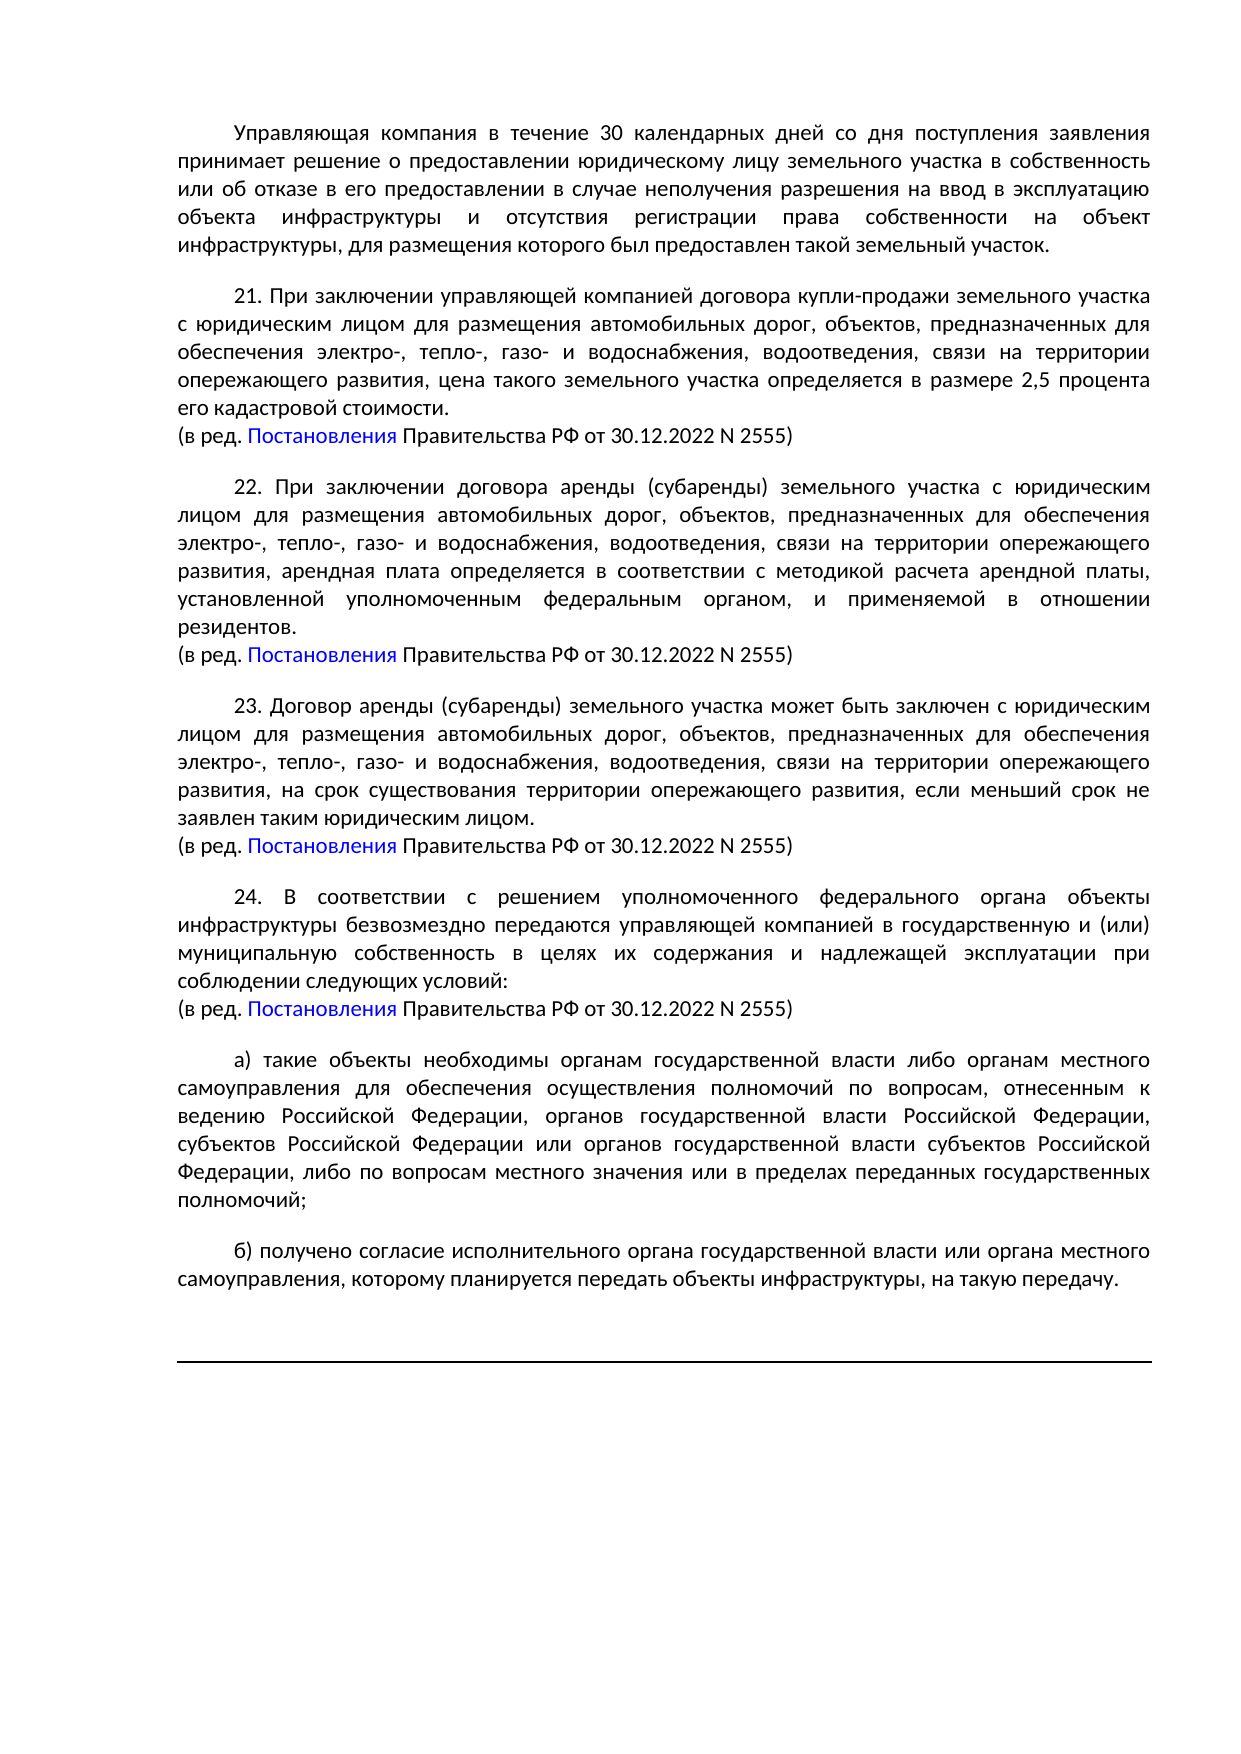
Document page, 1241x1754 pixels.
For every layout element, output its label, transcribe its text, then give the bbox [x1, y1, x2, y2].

text 24. В соответствии с решением уполномоченного федерального органа объекты инфраструктуры безвозмездно передаются управляющей компанией в государственную и (или) муниципальную собственность в целях их содержания и надлежащей эксплуатации при соблюдении следующих условий: [177, 882, 1152, 994]
text (в ред. Постановления Правительства РФ от 30.12.2022 N 2555) [177, 831, 1152, 859]
text (в ред. Постановления Правительства РФ от 30.12.2022 N 2555) [177, 994, 1152, 1022]
text 22. При заключении договора аренды (субаренды) земельного участка с юридическим лицом для размещения автомобильных дорог, объектов, предназначенных для обеспечения электро-, тепло-, газо- и водоснабжения, водоотведения, связи на территории опережающего развития, арендная плата определяется в соответствии с методикой расчета арендной платы, установленной уполномоченным федеральным органом, и применяемой в отношении резидентов. [177, 472, 1152, 640]
text б) получено согласие исполнительного органа государственной власти или органа местного самоуправления, которому планируется передать объекты инфраструктуры, на такую передачу. [177, 1236, 1152, 1292]
text а) такие объекты необходимы органам государственной власти либо органам местного самоуправления для обеспечения осуществления полномочий по вопросам, отнесенным к ведению Российской Федерации, органов государственной власти Российской Федерации, субъектов Российской Федерации или органов государственной власти субъектов Российской Федерации, либо по вопросам местного значения или в пределах переданных государственных полномочий; [177, 1045, 1152, 1213]
text 23. Договор аренды (субаренды) земельного участка может быть заключен с юридическим лицом для размещения автомобильных дорог, объектов, предназначенных для обеспечения электро-, тепло-, газо- и водоснабжения, водоотведения, связи на территории опережающего развития, на срок существования территории опережающего развития, если меньший срок не заявлен таким юридическим лицом. [177, 691, 1152, 831]
text (в ред. Постановления Правительства РФ от 30.12.2022 N 2555) [177, 640, 1152, 668]
text (в ред. Постановления Правительства РФ от 30.12.2022 N 2555) [177, 421, 1152, 449]
text Управляющая компания в течение 30 календарных дней со дня поступления заявления принимает решение о предоставлении юридическому лицу земельного участка в собственность или об отказе в его предоставлении в случае неполучения разрешения на ввод в эксплуатацию объекта инфраструктуры и отсутствия регистрации права собственности на объект инфраструктуры, для размещения которого был предоставлен такой земельный участок. [177, 118, 1152, 258]
text 21. При заключении управляющей компанией договора купли-продажи земельного участка с юридическим лицом для размещения автомобильных дорог, объектов, предназначенных для обеспечения электро-, тепло-, газо- и водоснабжения, водоотведения, связи на территории опережающего развития, цена такого земельного участка определяется в размере 2,5 процента его кадастровой стоимости. [177, 281, 1152, 421]
